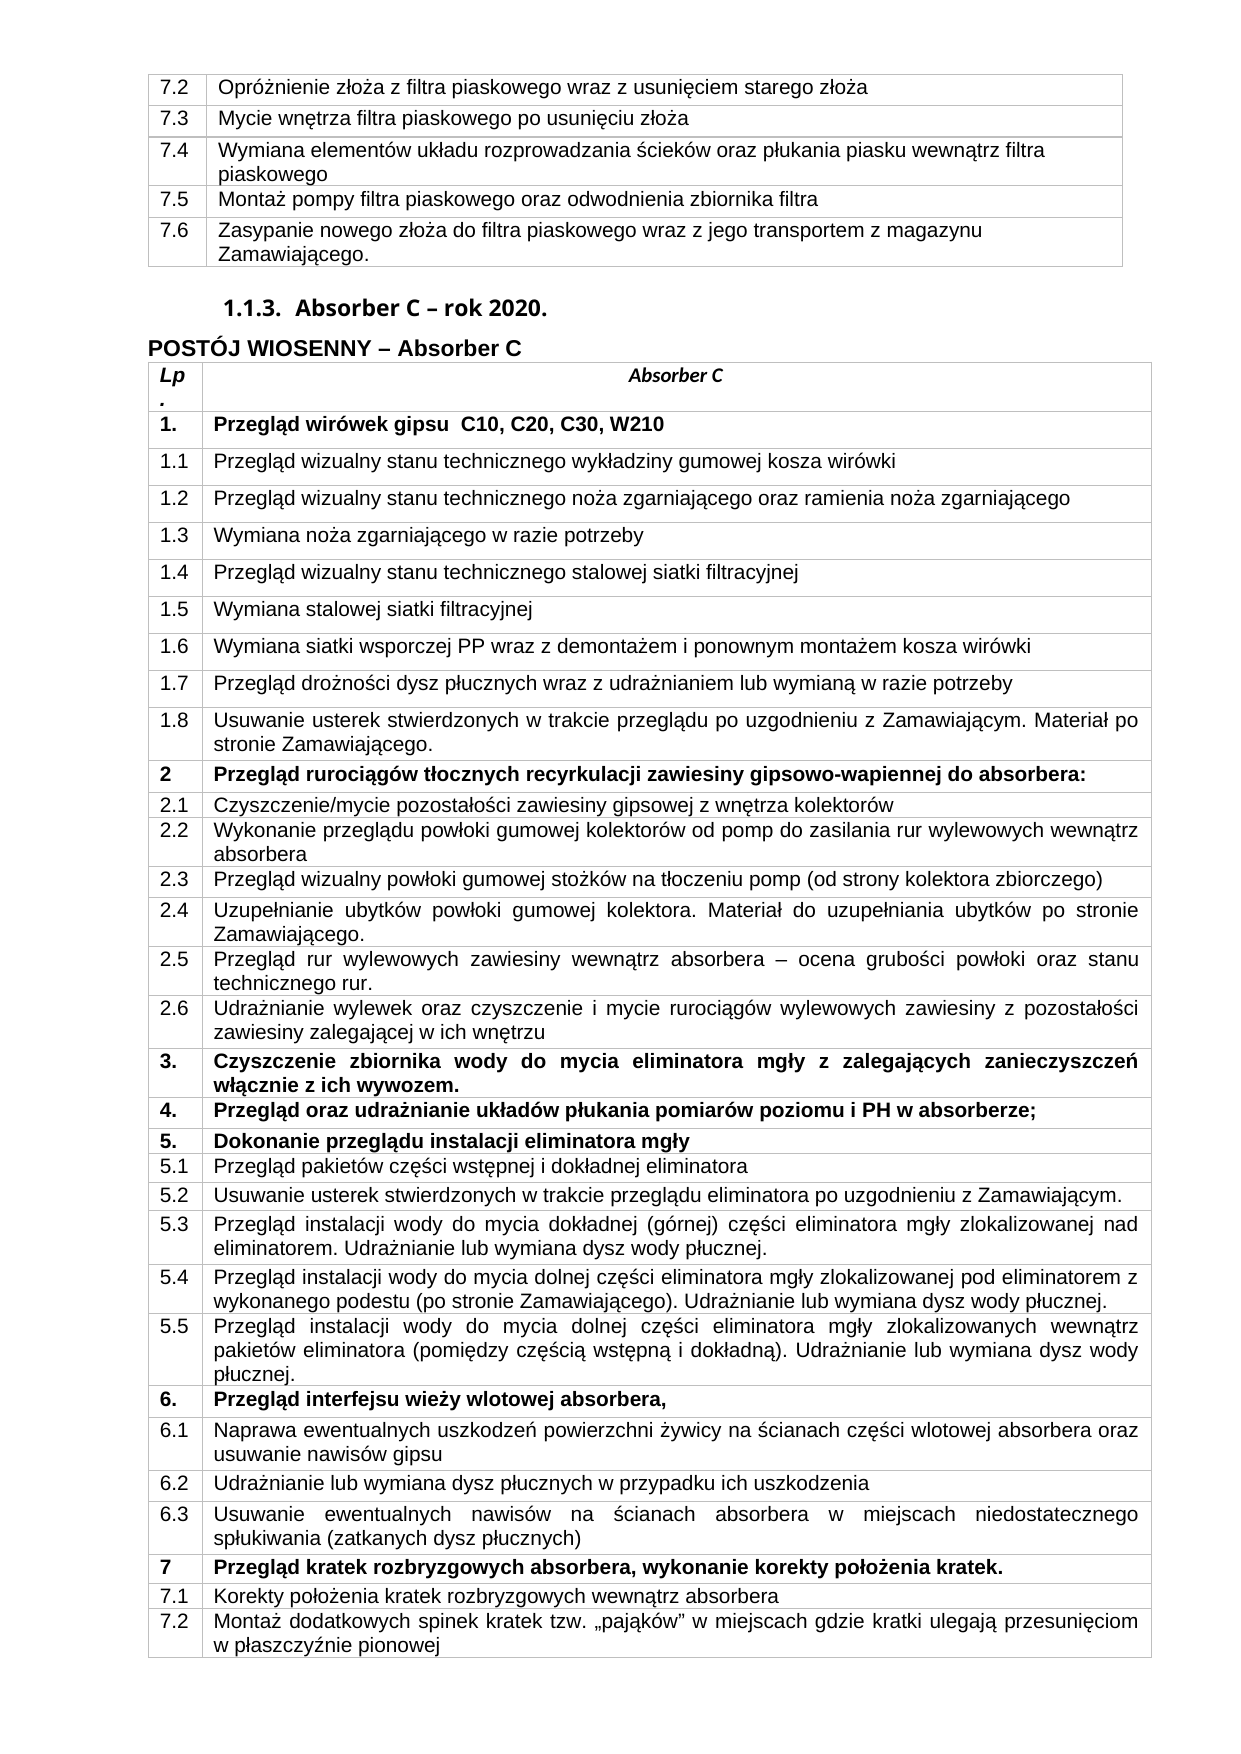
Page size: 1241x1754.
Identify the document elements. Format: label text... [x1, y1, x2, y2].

table_cell 1.8 [149, 708, 202, 760]
table_cell 5.2 [149, 1183, 202, 1210]
table_cell Naprawa ewentualnych uszkodzeń powierzchni żywicy na ścianach części wlotowej absorbera oraz usuwanie nawisów gipsu [203, 1418, 1151, 1470]
table_cell Przegląd wirówek gipsu C10, C20, C30, W210 [203, 412, 1151, 448]
table_cell Przegląd pakietów części wstępnej i dokładnej eliminatora [203, 1154, 1151, 1182]
table_cell Zasypanie nowego złoża do filtra piaskowego wraz z jego transportem z magazynu Zamawiającego. [207, 218, 1122, 266]
table_cell 7.2 [149, 1609, 202, 1657]
table_cell 1. [149, 412, 202, 448]
table_cell 1.2 [149, 486, 202, 522]
table_cell 5.4 [149, 1265, 202, 1312]
table_cell 2.5 [149, 947, 202, 995]
table_header Lp. [149, 363, 202, 411]
table_cell Czyszczenie zbiornika wody do mycia eliminatora mgły z zalegających zanieczyszczeń włącznie z ich wywozem. [203, 1049, 1151, 1097]
table_cell 5.5 [149, 1314, 202, 1385]
table_cell Montaż pompy filtra piaskowego oraz odwodnienia zbiornika filtra [207, 186, 1122, 217]
table_cell 6. [149, 1386, 202, 1417]
table_cell 2.3 [149, 867, 202, 897]
table_cell 4. [149, 1098, 202, 1128]
table_cell 6.2 [149, 1471, 202, 1501]
table_cell Przegląd instalacji wody do mycia dokładnej (górnej) części eliminatora mgły zlokalizowanej nad eliminatorem. Udrażnianie lub wymiana dysz wody płucznej. [203, 1211, 1151, 1263]
table_cell 1.7 [149, 671, 202, 707]
table_header Absorber C [203, 363, 1151, 411]
table_cell 3. [149, 1049, 202, 1097]
table_cell 2.1 [149, 793, 202, 817]
table_cell 7.5 [149, 186, 206, 217]
table_cell 1.3 [149, 523, 202, 559]
table_cell Udrażnianie lub wymiana dysz płucznych w przypadku ich uszkodzenia [203, 1471, 1151, 1501]
table_cell 1.1 [149, 449, 202, 485]
table_cell 7.2 [149, 75, 206, 105]
table_cell Przegląd instalacji wody do mycia dolnej części eliminatora mgły zlokalizowanej pod eliminatorem z wykonanego podestu (po stronie Zamawiającego). Udrażnianie lub wymiana dysz wody płucznej. [203, 1265, 1151, 1312]
table_cell Opróżnienie złoża z filtra piaskowego wraz z usunięciem starego złoża [207, 75, 1122, 105]
table_cell Mycie wnętrza filtra piaskowego po usunięciu złoża [207, 106, 1122, 136]
table_cell Przegląd rurociągów tłocznych recyrkulacji zawiesiny gipsowo-wapiennej do absorbera: [203, 761, 1151, 792]
table_cell Montaż dodatkowych spinek kratek tzw. „pająków” w miejscach gdzie kratki ulegają przesunięciom w płaszczyźnie pionowej [203, 1609, 1151, 1657]
table_cell Wymiana noża zgarniającego w razie potrzeby [203, 523, 1151, 559]
table_cell Uzupełnianie ubytków powłoki gumowej kolektora. Materiał do uzupełniania ubytków po stronie Zamawiającego. [203, 898, 1151, 946]
table_cell 7 [149, 1555, 202, 1583]
table_cell 2.6 [149, 996, 202, 1048]
table_cell Przegląd interfejsu wieży wlotowej absorbera, [203, 1386, 1151, 1417]
table_cell Korekty położenia kratek rozbryzgowych wewnątrz absorbera [203, 1584, 1151, 1608]
table_cell 5.1 [149, 1154, 202, 1182]
table_cell Wymiana stalowej siatki filtracyjnej [203, 597, 1151, 633]
table_cell Usuwanie ewentualnych nawisów na ścianach absorbera w miejscach niedostatecznego spłukiwania (zatkanych dysz płucznych) [203, 1502, 1151, 1554]
table_cell Wymiana siatki wsporczej PP wraz z demontażem i ponownym montażem kosza wirówki [203, 634, 1151, 670]
table_cell 7.4 [149, 138, 206, 185]
table_cell Przegląd wizualny stanu technicznego stalowej siatki filtracyjnej [203, 560, 1151, 596]
table_cell Wykonanie przeglądu powłoki gumowej kolektorów od pomp do zasilania rur wylewowych wewnątrz absorbera [203, 818, 1151, 866]
table_cell 6.1 [149, 1418, 202, 1470]
table_cell Przegląd wizualny stanu technicznego noża zgarniającego oraz ramienia noża zgarniającego [203, 486, 1151, 522]
table_cell 7.3 [149, 106, 206, 136]
table_cell 1.6 [149, 634, 202, 670]
table_cell Przegląd wizualny powłoki gumowej stożków na tłoczeniu pomp (od strony kolektora zbiorczego) [203, 867, 1151, 897]
table_cell Wymiana elementów układu rozprowadzania ścieków oraz płukania piasku wewnątrz filtra piaskowego [207, 138, 1122, 185]
text POSTÓJ WIOSENNY – Absorber C [148, 335, 1152, 362]
table_cell 2.2 [149, 818, 202, 866]
table_cell 2.4 [149, 898, 202, 946]
table_cell 7.1 [149, 1584, 202, 1608]
table_cell Przegląd instalacji wody do mycia dolnej części eliminatora mgły zlokalizowanych wewnątrz pakietów eliminatora (pomiędzy częścią wstępną i dokładną). Udrażnianie lub wymiana dysz wody płucznej. [203, 1314, 1151, 1385]
table_cell Przegląd kratek rozbryzgowych absorbera, wykonanie korekty położenia kratek. [203, 1555, 1151, 1583]
table_cell 1.5 [149, 597, 202, 633]
table_cell 5.3 [149, 1211, 202, 1263]
table_cell 1.4 [149, 560, 202, 596]
table_cell Usuwanie usterek stwierdzonych w trakcie przeglądu po uzgodnieniu z Zamawiającym. Materiał po stronie Zamawiającego. [203, 708, 1151, 760]
table_cell Usuwanie usterek stwierdzonych w trakcie przeglądu eliminatora po uzgodnieniu z Zamawiającym. [203, 1183, 1151, 1210]
table_cell 6.3 [149, 1502, 202, 1554]
table_cell 5. [149, 1129, 202, 1153]
table_cell Przegląd drożności dysz płucznych wraz z udrażnianiem lub wymianą w razie potrzeby [203, 671, 1151, 707]
table_cell Przegląd wizualny stanu technicznego wykładziny gumowej kosza wirówki [203, 449, 1151, 485]
list Absorber C – rok 2020. [223, 292, 1152, 323]
table_cell Udrażnianie wylewek oraz czyszczenie i mycie rurociągów wylewowych zawiesiny z pozostałości zawiesiny zalegającej w ich wnętrzu [203, 996, 1151, 1048]
table_cell Czyszczenie/mycie pozostałości zawiesiny gipsowej z wnętrza kolektorów [203, 793, 1151, 817]
table_cell 2 [149, 761, 202, 792]
table_cell 7.6 [149, 218, 206, 266]
table_cell Przegląd rur wylewowych zawiesiny wewnątrz absorbera – ocena grubości powłoki oraz stanu technicznego rur. [203, 947, 1151, 995]
table_cell Dokonanie przeglądu instalacji eliminatora mgły [203, 1129, 1151, 1153]
table_cell Przegląd oraz udrażnianie układów płukania pomiarów poziomu i PH w absorberze; [203, 1098, 1151, 1128]
